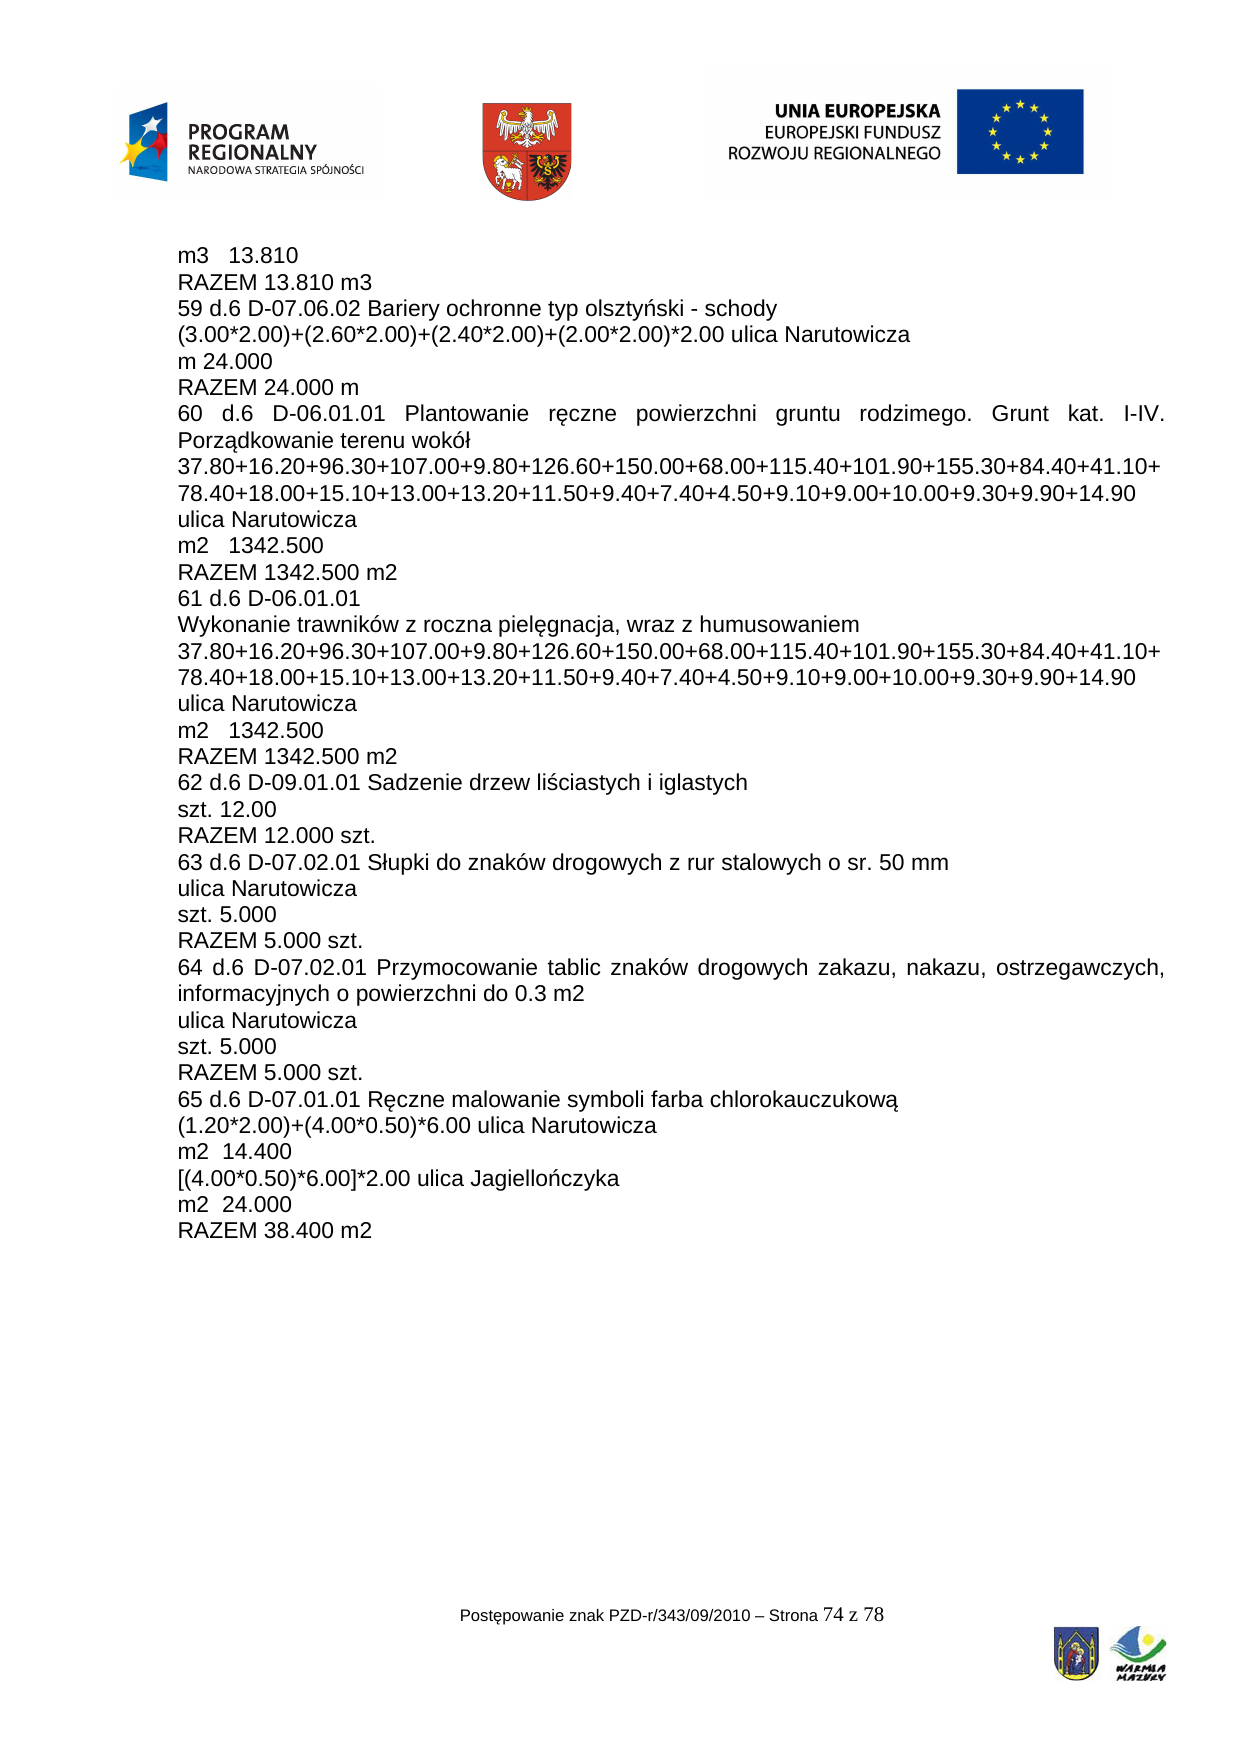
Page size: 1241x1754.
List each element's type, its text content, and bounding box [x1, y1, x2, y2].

text ulica Narutowicza [177, 506, 1166, 532]
text 37.80+16.20+96.30+107.00+9.80+126.60+150.00+68.00+115.40+101.90+155.30+84.40+41.10+78.40+18.00+15.10+13.00+13.20+11.50+9.40+7.40+4.50+9.10+9.00+10.00+9.30+9.90+14.90 [177, 453, 1166, 506]
text RAZEM 1342.500 m2 [177, 743, 1166, 769]
text (3.00*2.00)+(2.60*2.00)+(2.40*2.00)+(2.00*2.00)*2.00 ulica Narutowicza [177, 321, 1166, 348]
text RAZEM 24.000 m [177, 374, 1166, 400]
text [(4.00*0.50)*6.00]*2.00 ulica Jagiellończyka [177, 1165, 1166, 1191]
text RAZEM 1342.500 m2 [177, 558, 1166, 585]
text 64 d.6 D-07.02.01 Przymocowanie tablic znaków drogowych zakazu, nakazu, ostrzegawczych, informacyjnych o powierzchni do 0.3 m2 [177, 954, 1166, 1007]
text RAZEM 12.000 szt. [177, 822, 1166, 848]
text ulica Narutowicza [177, 690, 1166, 717]
text (1.20*2.00)+(4.00*0.50)*6.00 ulica Narutowicza [177, 1112, 1166, 1138]
text RAZEM 38.400 m2 [177, 1217, 1166, 1244]
text szt. 5.000 [177, 901, 1166, 927]
text RAZEM 5.000 szt. [177, 1059, 1166, 1086]
text m2 14.400 [177, 1138, 1166, 1165]
text m2 1342.500 [177, 717, 1166, 743]
text 63 d.6 D-07.02.01 Słupki do znaków drogowych z rur stalowych o sr. 50 mm [177, 848, 1166, 875]
text m2 1342.500 [177, 532, 1166, 558]
text 62 d.6 D-09.01.01 Sadzenie drzew liściastych i iglastych [177, 769, 1166, 796]
picture [113, 86, 383, 201]
text ulica Narutowicza [177, 875, 1166, 901]
text Wykonanie trawników z roczna pielęgnacja, wraz z humusowaniem [177, 611, 1166, 638]
text m 24.000 [177, 348, 1166, 374]
text 37.80+16.20+96.30+107.00+9.80+126.60+150.00+68.00+115.40+101.90+155.30+84.40+41.10+78.40+18.00+15.10+13.00+13.20+11.50+9.40+7.40+4.50+9.10+9.00+10.00+9.30+9.90+14.90 [177, 638, 1166, 690]
text 59 d.6 D-07.06.02 Bariery ochronne typ olsztyński - schody [177, 295, 1166, 321]
text szt. 12.00 [177, 796, 1166, 822]
text ulica Narutowicza [177, 1007, 1166, 1033]
text RAZEM 5.000 szt. [177, 927, 1166, 954]
text 65 d.6 D-07.01.01 Ręczne malowanie symboli farba chlorokauczukową [177, 1086, 1166, 1112]
text m3 13.810 [177, 242, 1166, 269]
text 61 d.6 D-06.01.01 [177, 585, 1166, 611]
text 60 d.6 D-06.01.01 Plantowanie ręczne powierzchni gruntu rodzimego. Grunt kat. I-IV. Porządkowanie terenu wokół [177, 400, 1166, 453]
text szt. 5.000 [177, 1033, 1166, 1059]
text RAZEM 13.810 m3 [177, 269, 1166, 295]
text m2 24.000 [177, 1191, 1166, 1217]
